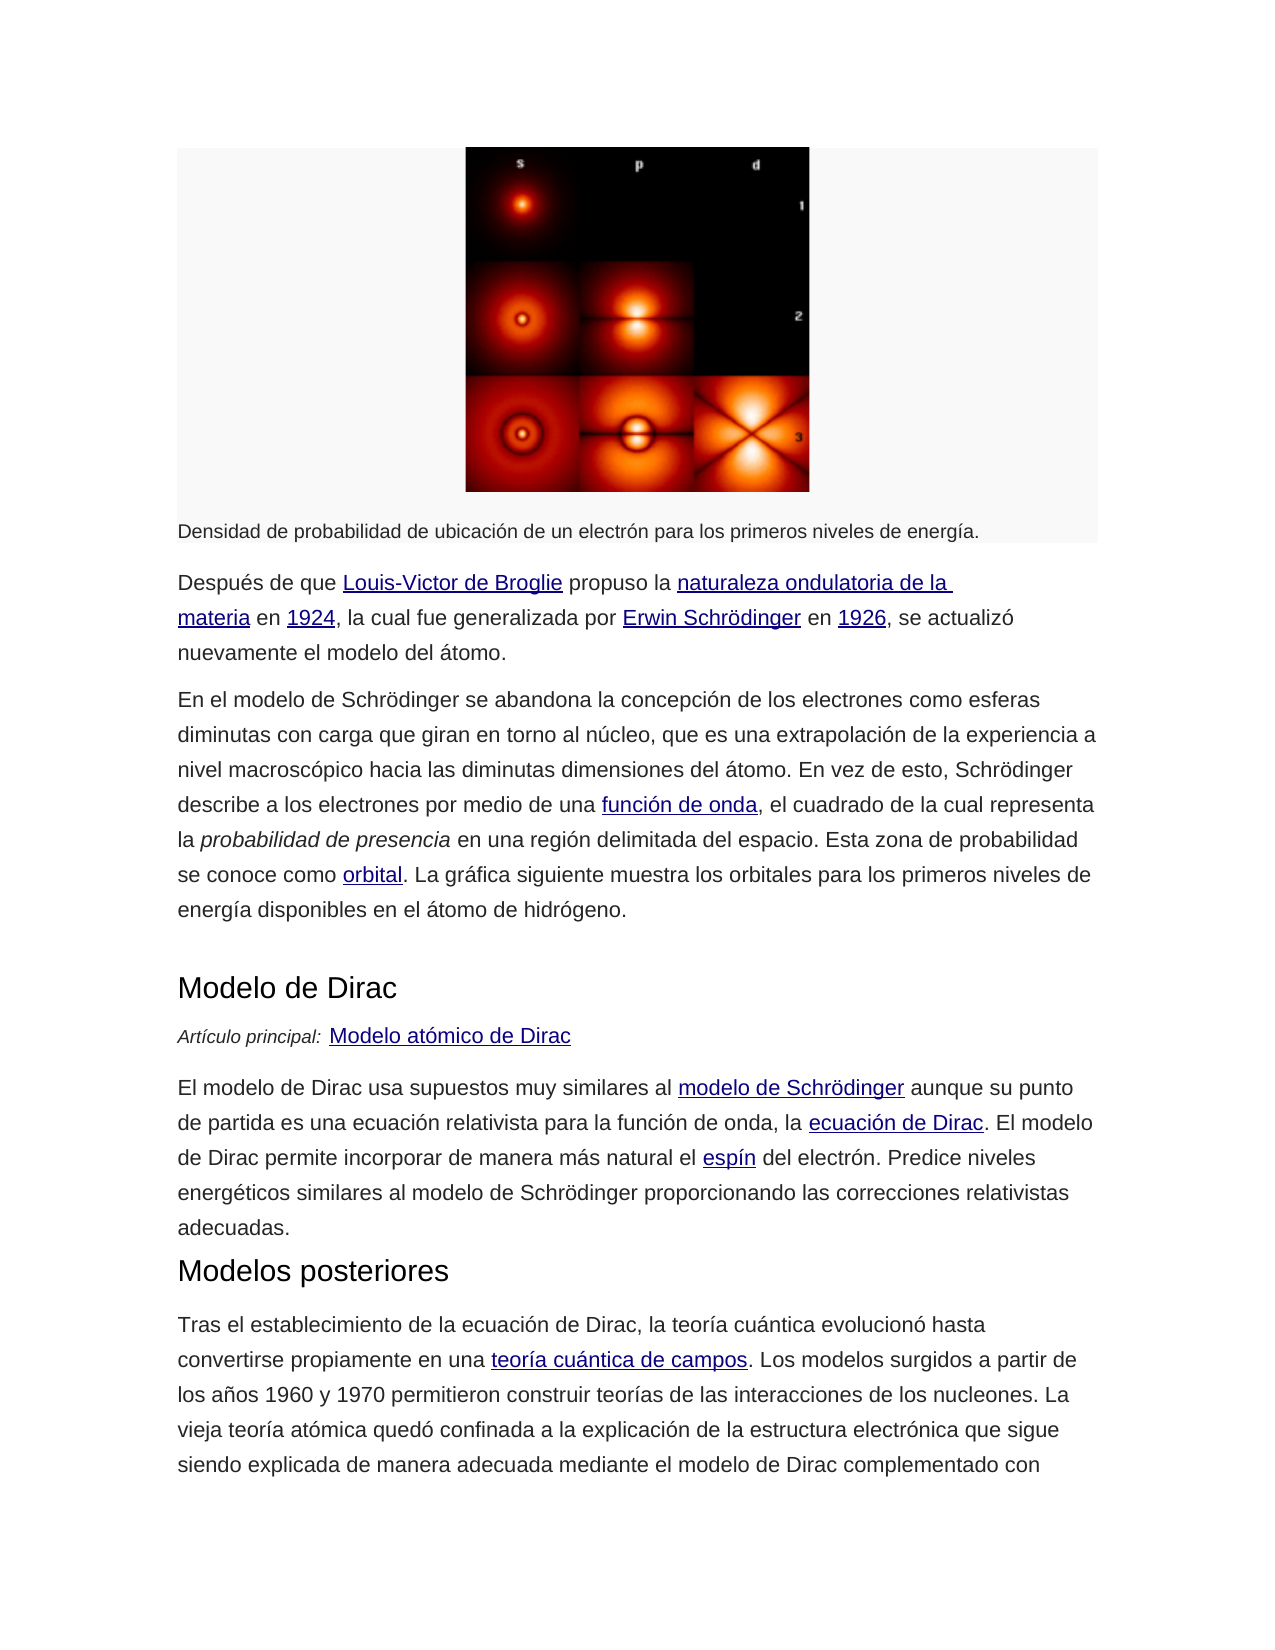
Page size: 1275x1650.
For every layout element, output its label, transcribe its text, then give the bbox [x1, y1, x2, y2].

text En el modelo de Schrödinger se abandona la concepción de los electrones como esferas diminutas con carga que giran en torno al núcleo, que es una extrapolación de la experiencia a nivel macroscópico hacia las diminutas dimensiones del átomo. En vez de esto, Schrödinger describe a los electrones por medio de una función de onda, el cuadrado de la cual representa la probabilidad de presencia en una región delimitada del espacio. Esta zona de probabilidad se conoce como orbital. La gráfica siguiente muestra los orbitales para los primeros niveles de energía disponibles en el átomo de hidrógeno. [177, 677, 1098, 957]
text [177, 1303, 1098, 1478]
subtitle Modelo de Dirac [177, 970, 1098, 1004]
picture [465, 147, 810, 492]
text El modelo de Dirac usa supuestos muy similares al modelo de Schrödinger aunque su punto de partida es una ecuación relativista para la función de onda, la ecuación de Dirac. El modelo de Dirac permite incorporar de manera más natural el espín del electrón. Predice niveles energéticos similares al modelo de Schrödinger proporcionando las correcciones relativistas adecuadas. [177, 1065, 1098, 1240]
text Después de que Louis-Victor de Broglie propuso la naturaleza ondulatoria de la materia en 1924, la cual fue generalizada por Erwin Schrödinger en 1926, se actualizó nuevamente el modelo del átomo. [177, 560, 1098, 665]
subtitle Modelos posteriores [177, 1253, 1098, 1287]
text Artículo principal: Modelo atómico de Dirac [177, 1013, 1098, 1048]
text Densidad de probabilidad de ubicación de un electrón para los primeros niveles de energía. [177, 508, 1098, 543]
